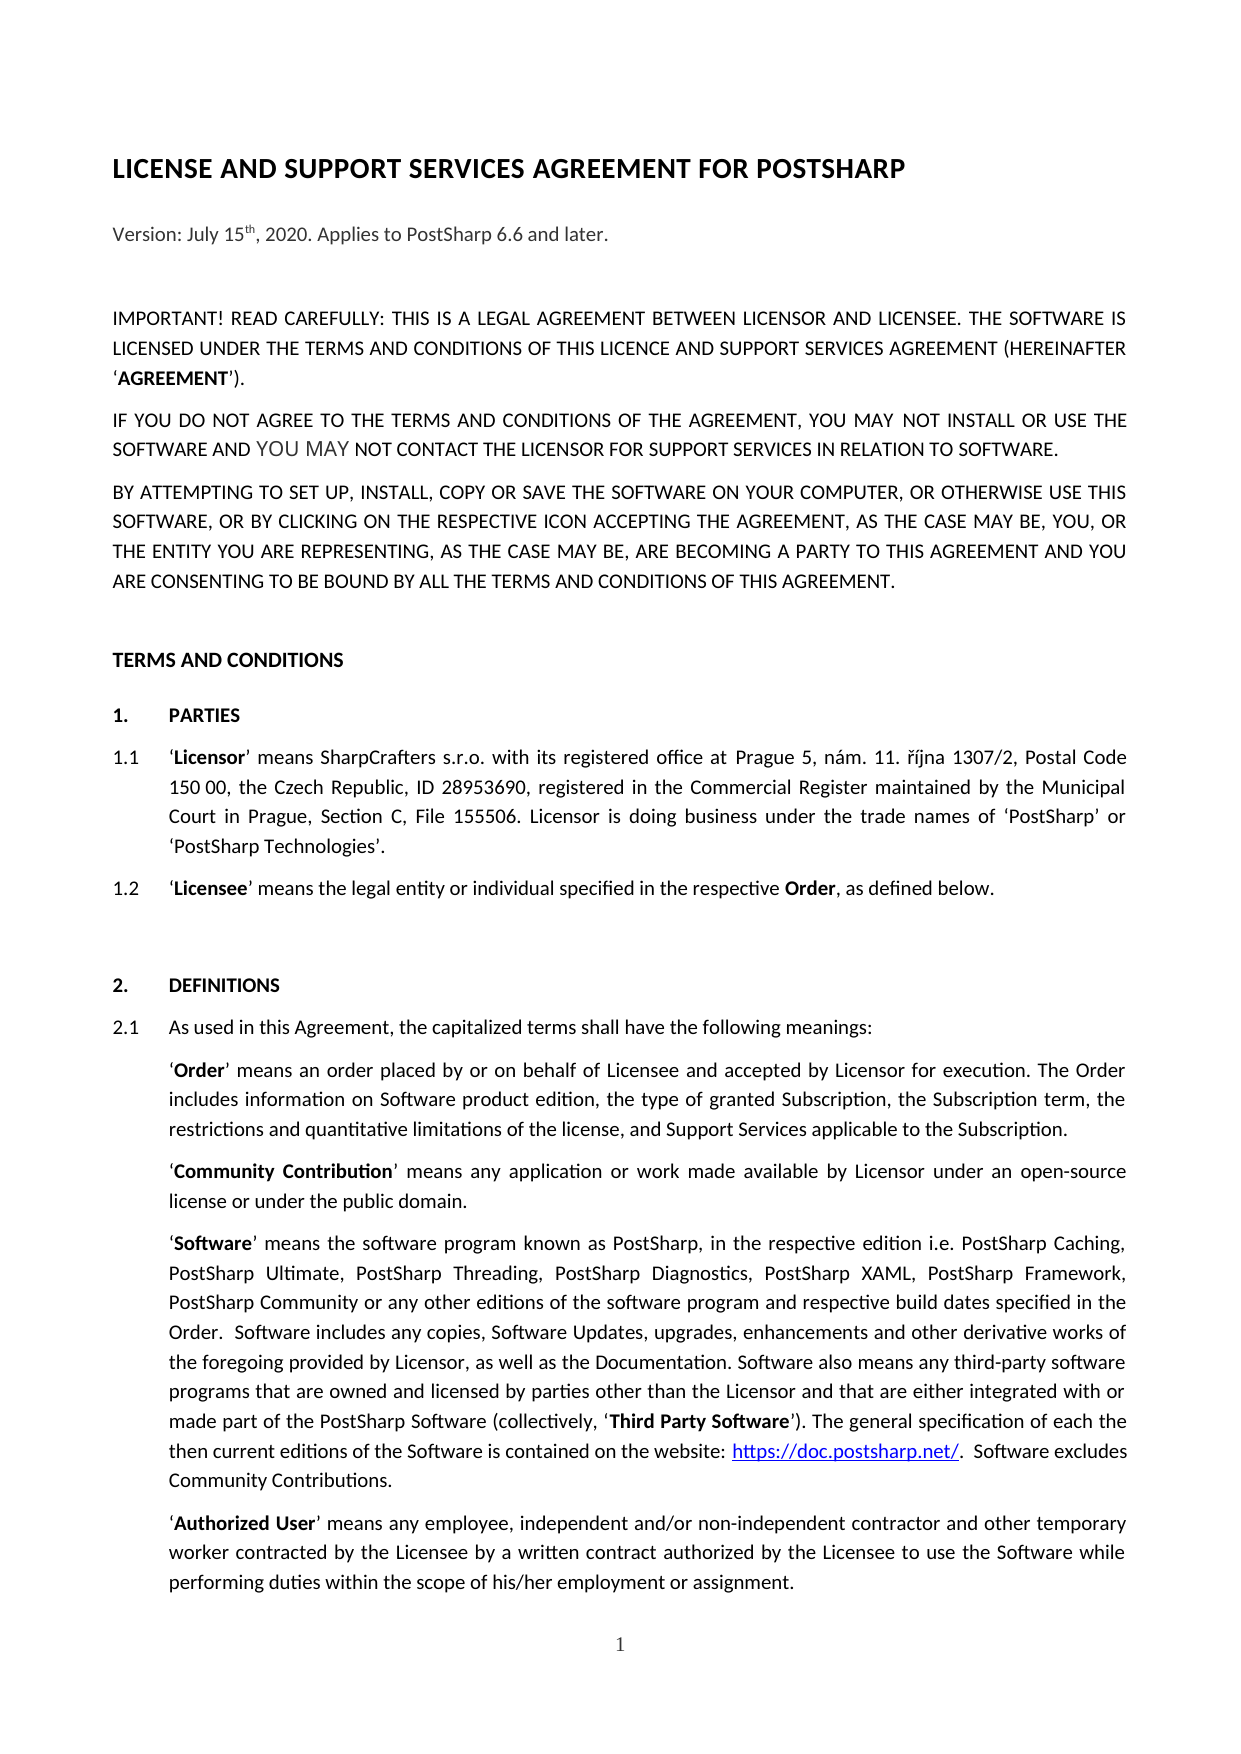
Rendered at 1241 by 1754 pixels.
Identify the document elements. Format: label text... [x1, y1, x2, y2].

text Version: July 15th, 2020. Applies to PostSharp 6.6 and later. [112, 217, 1128, 247]
subtitle 1. PARTIES [112, 698, 1128, 727]
text 1.2 ‘Licensee’ means the legal entity or individual specified in the respective Order, as defined below. [112, 871, 1128, 901]
subtitle TERMS AND CONDITIONS [112, 643, 1128, 673]
text 2.1 As used in this Agreement, the capitalized terms shall have the following meanings: [112, 1010, 1128, 1040]
subtitle 2. DEFINITIONS [112, 968, 1128, 998]
text ‘Community Contribution’ means any application or work made available by Licensor under an open-source license or under the public domain. [169, 1154, 1128, 1213]
text ‘Software’ means the software program known as PostSharp, in the respective edition i.e. PostSharp Caching, PostSharp Ultimate, PostSharp Threading, PostSharp Diagnostics, PostSharp XAML, PostSharp Framework, PostSharp Community or any other editions of the software program and respective build dates specified in the Order. Software includes any copies, Software Updates, upgrades, enhancements and other derivative works of the foregoing provided by Licensor, as well as the Documentation. Software also means any third-party software programs that are owned and licensed by parties other than the Licensor and that are either integrated with or made part of the PostSharp Software (collectively, ‘Third Party Software’). The general specification of each the then current editions of the Software is contained on the website: https://doc.postsharp.net/. Software excludes Community Contributions. [169, 1226, 1128, 1493]
text BY ATTEMPTING TO SET UP, INSTALL, COPY OR SAVE THE SOFTWARE ON YOUR COMPUTER, OR OTHERWISE USE THIS SOFTWARE, OR BY CLICKING ON THE RESPECTIVE ICON ACCEPTING THE AGREEMENT, AS THE CASE MAY BE, YOU, OR THE ENTITY YOU ARE REPRESENTING, AS THE CASE MAY BE, ARE BECOMING A PARTY TO THIS AGREEMENT AND YOU ARE CONSENTING TO BE BOUND BY ALL THE TERMS AND CONDITIONS OF THIS AGREEMENT. [112, 475, 1128, 593]
text ‘Order’ means an order placed by or on behalf of Licensee and accepted by Licensor for execution. The Order includes information on Software product edition, the type of granted Subscription, the Subscription term, the restrictions and quantitative limitations of the license, and Support Services applicable to the Subscription. [169, 1052, 1128, 1142]
text IMPORTANT! READ CAREFULLY: THIS IS A LEGAL AGREEMENT BETWEEN LICENSOR AND LICENSEE. THE SOFTWARE IS LICENSED UNDER THE TERMS AND CONDITIONS OF THIS LICENCE AND SUPPORT SERVICES AGREEMENT (HEREINAFTER ‘AGREEMENT’). [112, 301, 1128, 390]
text 1.1 ‘Licensor’ means SharpCrafters s.r.o. with its registered office at Prague 5, nám. 11. října 1307/2, Postal Code 150 00, the Czech Republic, ID 28953690, registered in the Commercial Register maintained by the Municipal Court in Prague, Section C, File 155506. Licensor is doing business under the trade names of ‘PostSharp’ or ‘PostSharp Technologies’. [112, 740, 1128, 859]
text ‘Authorized User’ means any employee, independent and/or non-independent contractor and other temporary worker contracted by the Licensee by a written contract authorized by the Licensee to use the Software while performing duties within the scope of his/her employment or assignment. [169, 1506, 1128, 1595]
title License and sUPPORT ServiceS Agreement for PostSharp [112, 150, 1128, 186]
text IF YOU DO NOT AGREE TO THE TERMS AND CONDITIONS OF THE AGREEMENT, YOU MAY NOT INSTALL OR USE THE SOFTWARE AND YOU MAY NOT CONTACT THE LICENSOR FOR SUPPORT SERVICES IN RELATION TO SOFTWARE. [112, 403, 1128, 462]
